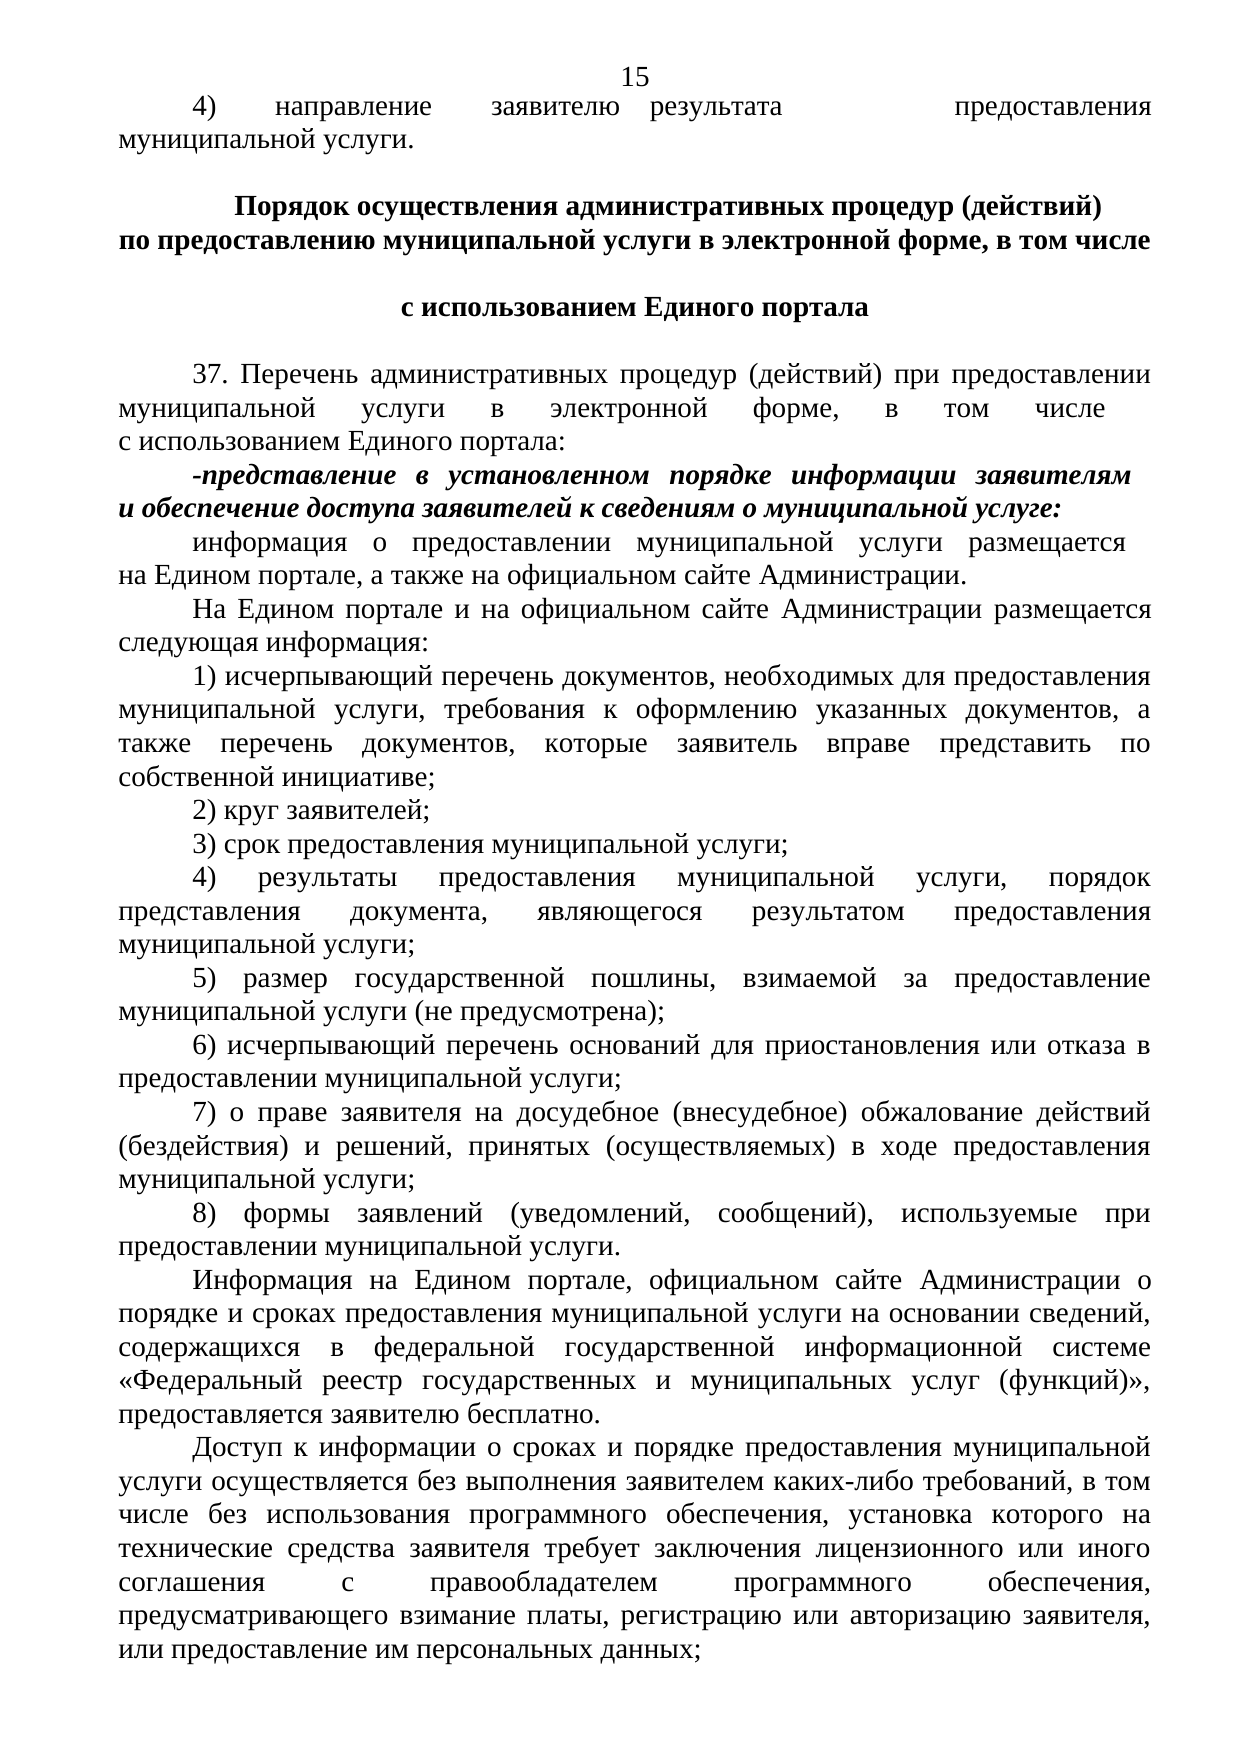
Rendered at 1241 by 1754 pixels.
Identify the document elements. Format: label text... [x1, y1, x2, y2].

text 37. Перечень административных процедур (действий) при предоставлении муниципальной услуги в электронной форме, в том числе с использованием Единого портала: [118, 356, 1152, 457]
text 7) о праве заявителя на досудебное (внесудебное) обжалование действий (бездействия) и решений, принятых (осуществляемых) в ходе предоставления муниципальной услуги; [118, 1094, 1152, 1195]
text 2) круг заявителей; [118, 792, 1152, 826]
text Доступ к информации о сроках и порядке предоставления муниципальной услуги осуществляется без выполнения заявителем каких-либо требований, в том числе без использования программного обеспечения, установка которого на технические средства заявителя требует заключения лицензионного или иного соглашения с правообладателем программного обеспечения, предусматривающего взимание платы, регистрацию или авторизацию заявителя, или предоставление им персональных данных; [118, 1429, 1152, 1664]
text -представление в установленном порядке информации заявителям и обеспечение доступа заявителей к сведениям о муниципальной услуге: [118, 457, 1152, 524]
text Порядок осуществления административных процедур (действий) по предоставлению муниципальной услуги в электронной форме, в том числе с использованием Единого портала [118, 188, 1152, 323]
text 3) срок предоставления муниципальной услуги; [118, 826, 1152, 859]
text 5) размер государственной пошлины, взимаемой за предоставление муниципальной услуги (не предусмотрена); [118, 960, 1152, 1027]
text информация о предоставлении муниципальной услуги размещается на Едином портале, а также на официальном сайте Администрации. [118, 524, 1152, 591]
text 6) исчерпывающий перечень оснований для приостановления или отказа в предоставлении муниципальной услуги; [118, 1027, 1152, 1094]
text 4) результаты предоставления муниципальной услуги, порядок представления документа, являющегося результатом предоставления муниципальной услуги; [118, 859, 1152, 960]
text Информация на Едином портале, официальном сайте Администрации о порядке и сроках предоставления муниципальной услуги на основании сведений, содержащихся в федеральной государственной информационной системе «Федеральный реестр государственных и муниципальных услуг (функций)», предоставляется заявителю бесплатно. [118, 1262, 1152, 1429]
text 8) формы заявлений (уведомлений, сообщений), используемые при предоставлении муниципальной услуги. [118, 1195, 1152, 1262]
text 1) исчерпывающий перечень документов, необходимых для предоставления муниципальной услуги, требования к оформлению указанных документов, а также перечень документов, которые заявитель вправе представить по собственной инициативе; [118, 658, 1152, 792]
text 4) направление заявителю результата предоставления муниципальной услуги. [118, 88, 1152, 155]
text На Едином портале и на официальном сайте Администрации размещается следующая информация: [118, 591, 1152, 658]
